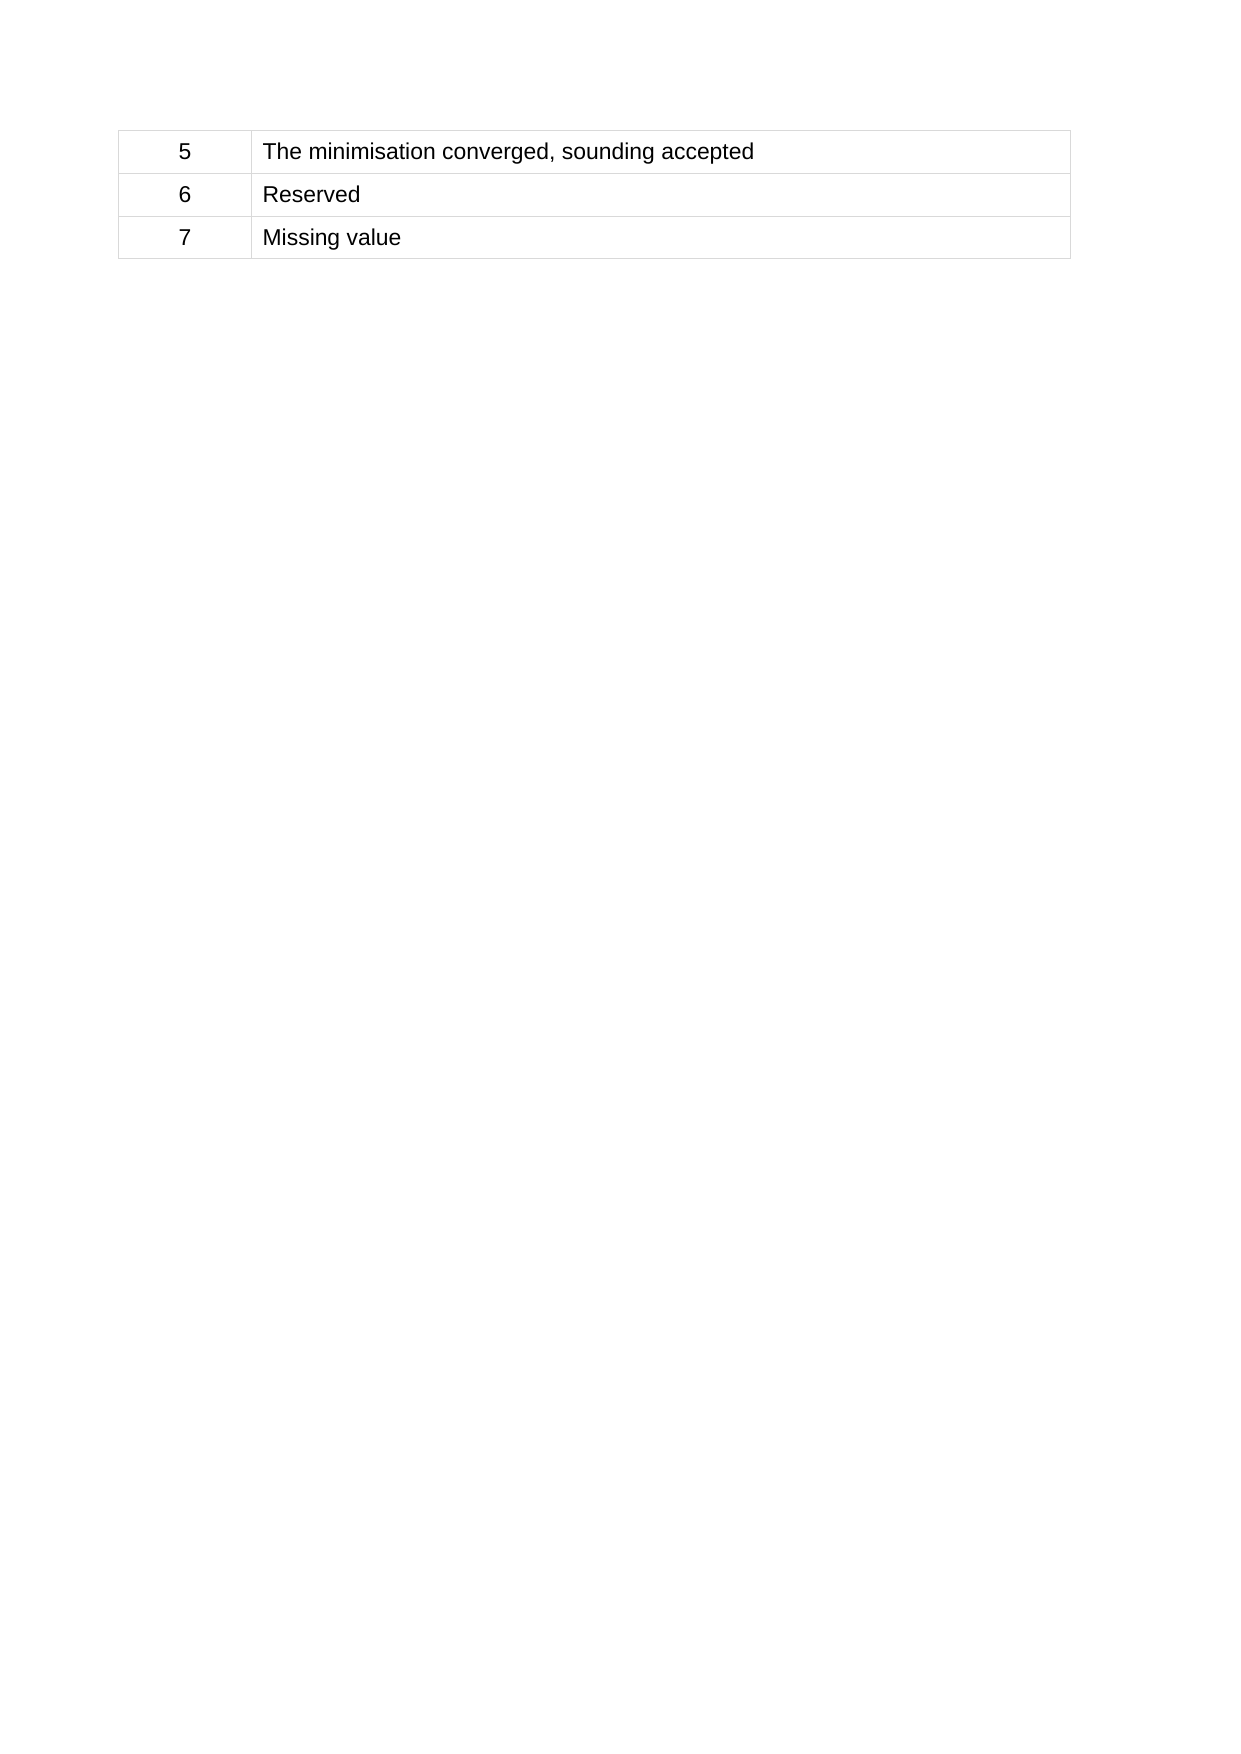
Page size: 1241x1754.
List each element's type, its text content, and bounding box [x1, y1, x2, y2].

table_cell 7 [119, 217, 251, 258]
table_cell Missing value [252, 217, 1070, 258]
table_cell 5 [119, 131, 251, 173]
table_cell 6 [119, 174, 251, 216]
table_cell Reserved [252, 174, 1070, 216]
table_cell The minimisation converged, sounding accepted [252, 131, 1070, 173]
